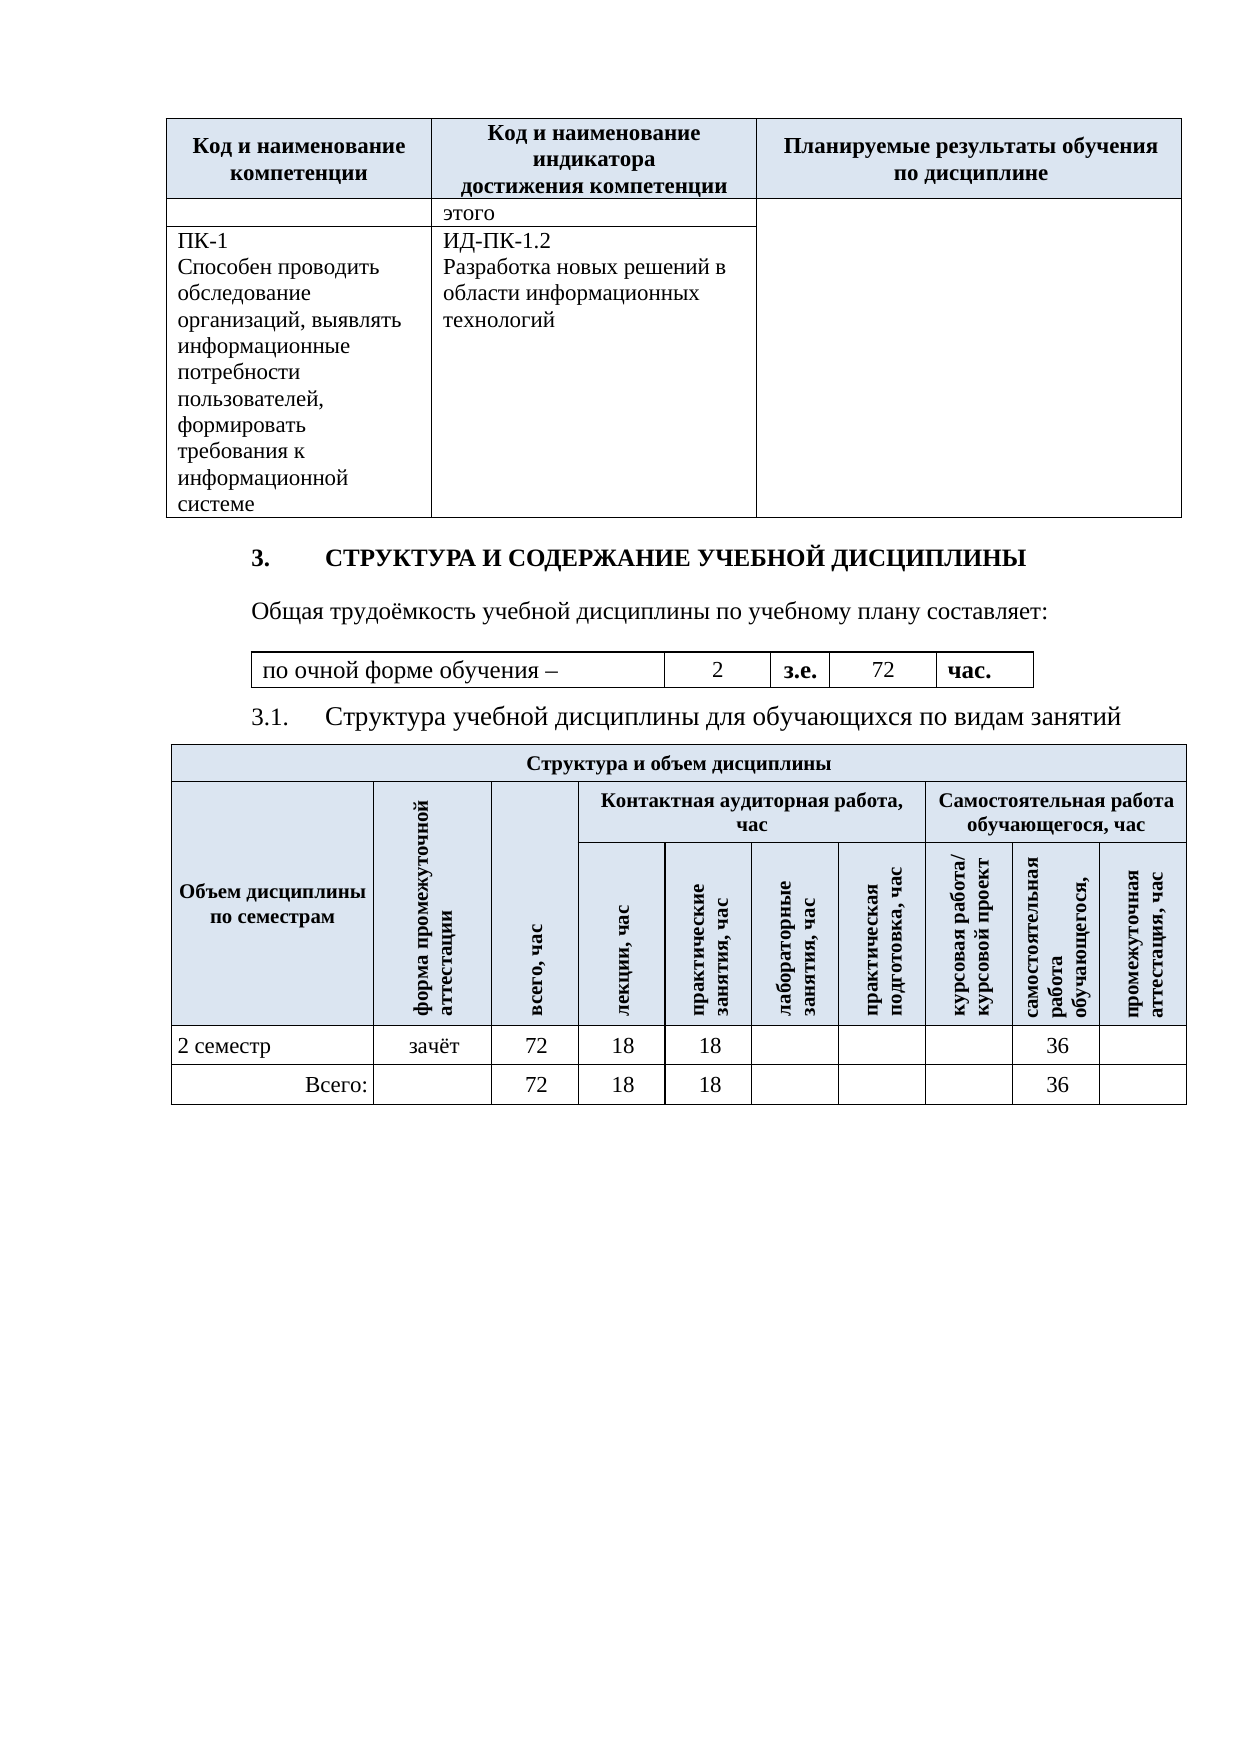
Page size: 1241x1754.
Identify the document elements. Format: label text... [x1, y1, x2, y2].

table_header з.е. [771, 653, 829, 687]
table_cell всего, час [492, 782, 578, 1025]
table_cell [432, 199, 756, 226]
table_cell 2 семестр [172, 1026, 373, 1064]
table_cell форма промежуточной аттестации [374, 782, 491, 1025]
table_header по очной форме обучения – [252, 653, 664, 687]
table_header 72 [830, 653, 936, 687]
table_cell [752, 1065, 838, 1104]
table_cell 18 [666, 1065, 751, 1104]
table_cell Объем дисциплины по семестрам [172, 782, 373, 1025]
table_cell 36 [1013, 1065, 1099, 1104]
table_header Код и наименование индикатора достижения компетенции [432, 119, 756, 198]
table_cell 18 [666, 1026, 751, 1064]
table_header Структура и объем дисциплины [172, 745, 1186, 781]
subtitle Структура учебной дисциплины для обучающихся по видам занятий [251, 700, 1181, 732]
table_cell 72 [492, 1065, 578, 1104]
table_header Код и наименование компетенции [167, 119, 431, 198]
table_cell практическая подготовка, час [839, 843, 925, 1025]
table_cell ПК-1 Способен проводить обследование организаций, выявлять информационные потребности пользователей, формировать требования к информационной системе [167, 227, 431, 517]
table_header час. [937, 653, 1033, 687]
table_cell промежуточная аттестация, час [1100, 843, 1186, 1025]
table_cell [839, 1026, 925, 1064]
table_cell Контактная аудиторная работа, час [579, 782, 925, 842]
table_cell [839, 1065, 925, 1104]
table_cell 72 [492, 1026, 578, 1064]
subtitle СТРУКТУРА И СОДЕРЖАНИЕ УЧЕБНОЙ ДИСЦИПЛИНЫ [251, 543, 1181, 571]
table_cell 18 [579, 1065, 664, 1104]
table_cell 18 [579, 1026, 664, 1064]
table_cell курсовая работа/ курсовой проект [926, 843, 1012, 1025]
table_cell ИД-ПК-1.2 Разработка новых решений в области информационных технологий [432, 227, 756, 517]
table_cell [1100, 1065, 1186, 1104]
table_cell [374, 1065, 491, 1104]
table_cell Самостоятельная работа обучающегося, час [926, 782, 1186, 842]
table_cell 36 [1013, 1026, 1099, 1064]
list Общая трудоёмкость учебной дисциплины по учебному плану составляет: [177, 596, 1181, 625]
table_cell зачёт [374, 1026, 491, 1064]
table_cell самостоятельная работа обучающегося, час [1013, 843, 1099, 1025]
table_cell [926, 1065, 1012, 1104]
table_cell лабораторные занятия, час [752, 843, 838, 1025]
table_cell лекции, час [579, 843, 664, 1025]
table_cell Всего: [172, 1065, 373, 1104]
table_cell практические занятия, час [666, 843, 751, 1025]
table_header Планируемые результаты обучения по дисциплине [757, 119, 1181, 198]
table_header 2 [665, 653, 770, 687]
table_cell [1100, 1026, 1186, 1064]
table_cell [752, 1026, 838, 1064]
table_cell [926, 1026, 1012, 1064]
